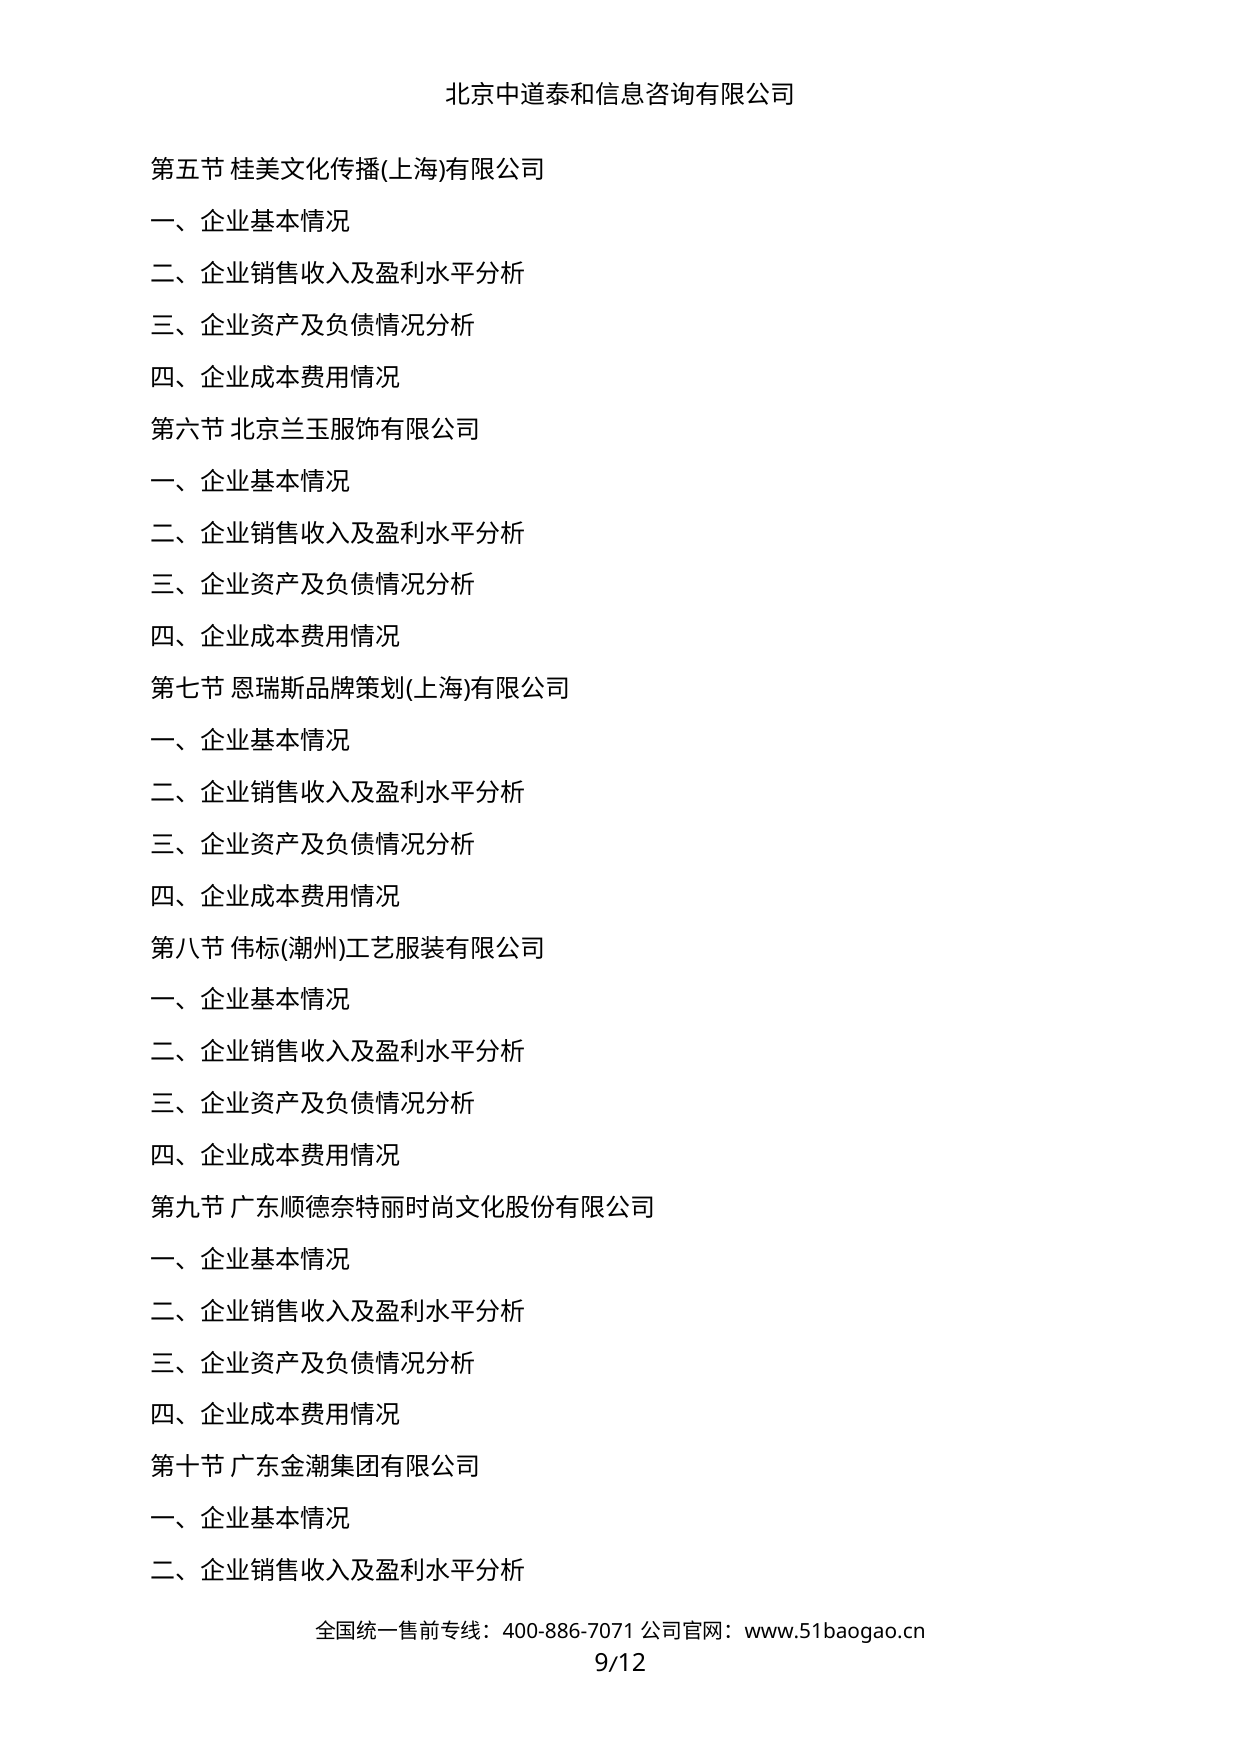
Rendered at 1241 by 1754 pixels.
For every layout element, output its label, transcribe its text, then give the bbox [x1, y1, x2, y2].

text 二、企业销售收入及盈利水平分析 [150, 1551, 1090, 1587]
text 四、企业成本费用情况 [150, 357, 1090, 394]
text 三、企业资产及负债情况分析 [150, 1343, 1090, 1379]
text 一、企业基本情况 [150, 721, 1090, 757]
text 一、企业基本情况 [150, 980, 1090, 1016]
text 二、企业销售收入及盈利水平分析 [150, 254, 1090, 290]
text 二、企业销售收入及盈利水平分析 [150, 513, 1090, 549]
text 一、企业基本情况 [150, 1499, 1090, 1535]
text 二、企业销售收入及盈利水平分析 [150, 1291, 1090, 1327]
text 二、企业销售收入及盈利水平分析 [150, 772, 1090, 809]
text 三、企业资产及负债情况分析 [150, 824, 1090, 861]
text 四、企业成本费用情况 [150, 1136, 1090, 1172]
text 二、企业销售收入及盈利水平分析 [150, 1032, 1090, 1068]
text 三、企业资产及负债情况分析 [150, 1084, 1090, 1120]
text 四、企业成本费用情况 [150, 617, 1090, 653]
text 第六节 北京兰玉服饰有限公司 [150, 409, 1090, 446]
text 第五节 桂美文化传播(上海)有限公司 [150, 150, 1090, 186]
text 第九节 广东顺德奈特丽时尚文化股份有限公司 [150, 1187, 1090, 1224]
text 四、企业成本费用情况 [150, 876, 1090, 912]
text 四、企业成本费用情况 [150, 1395, 1090, 1431]
text 第十节 广东金潮集团有限公司 [150, 1447, 1090, 1483]
text 第八节 伟标(潮州)工艺服装有限公司 [150, 928, 1090, 964]
text 一、企业基本情况 [150, 1239, 1090, 1276]
text 三、企业资产及负债情况分析 [150, 565, 1090, 601]
text 一、企业基本情况 [150, 202, 1090, 238]
text 三、企业资产及负债情况分析 [150, 306, 1090, 342]
text 第七节 恩瑞斯品牌策划(上海)有限公司 [150, 669, 1090, 705]
text 一、企业基本情况 [150, 461, 1090, 497]
